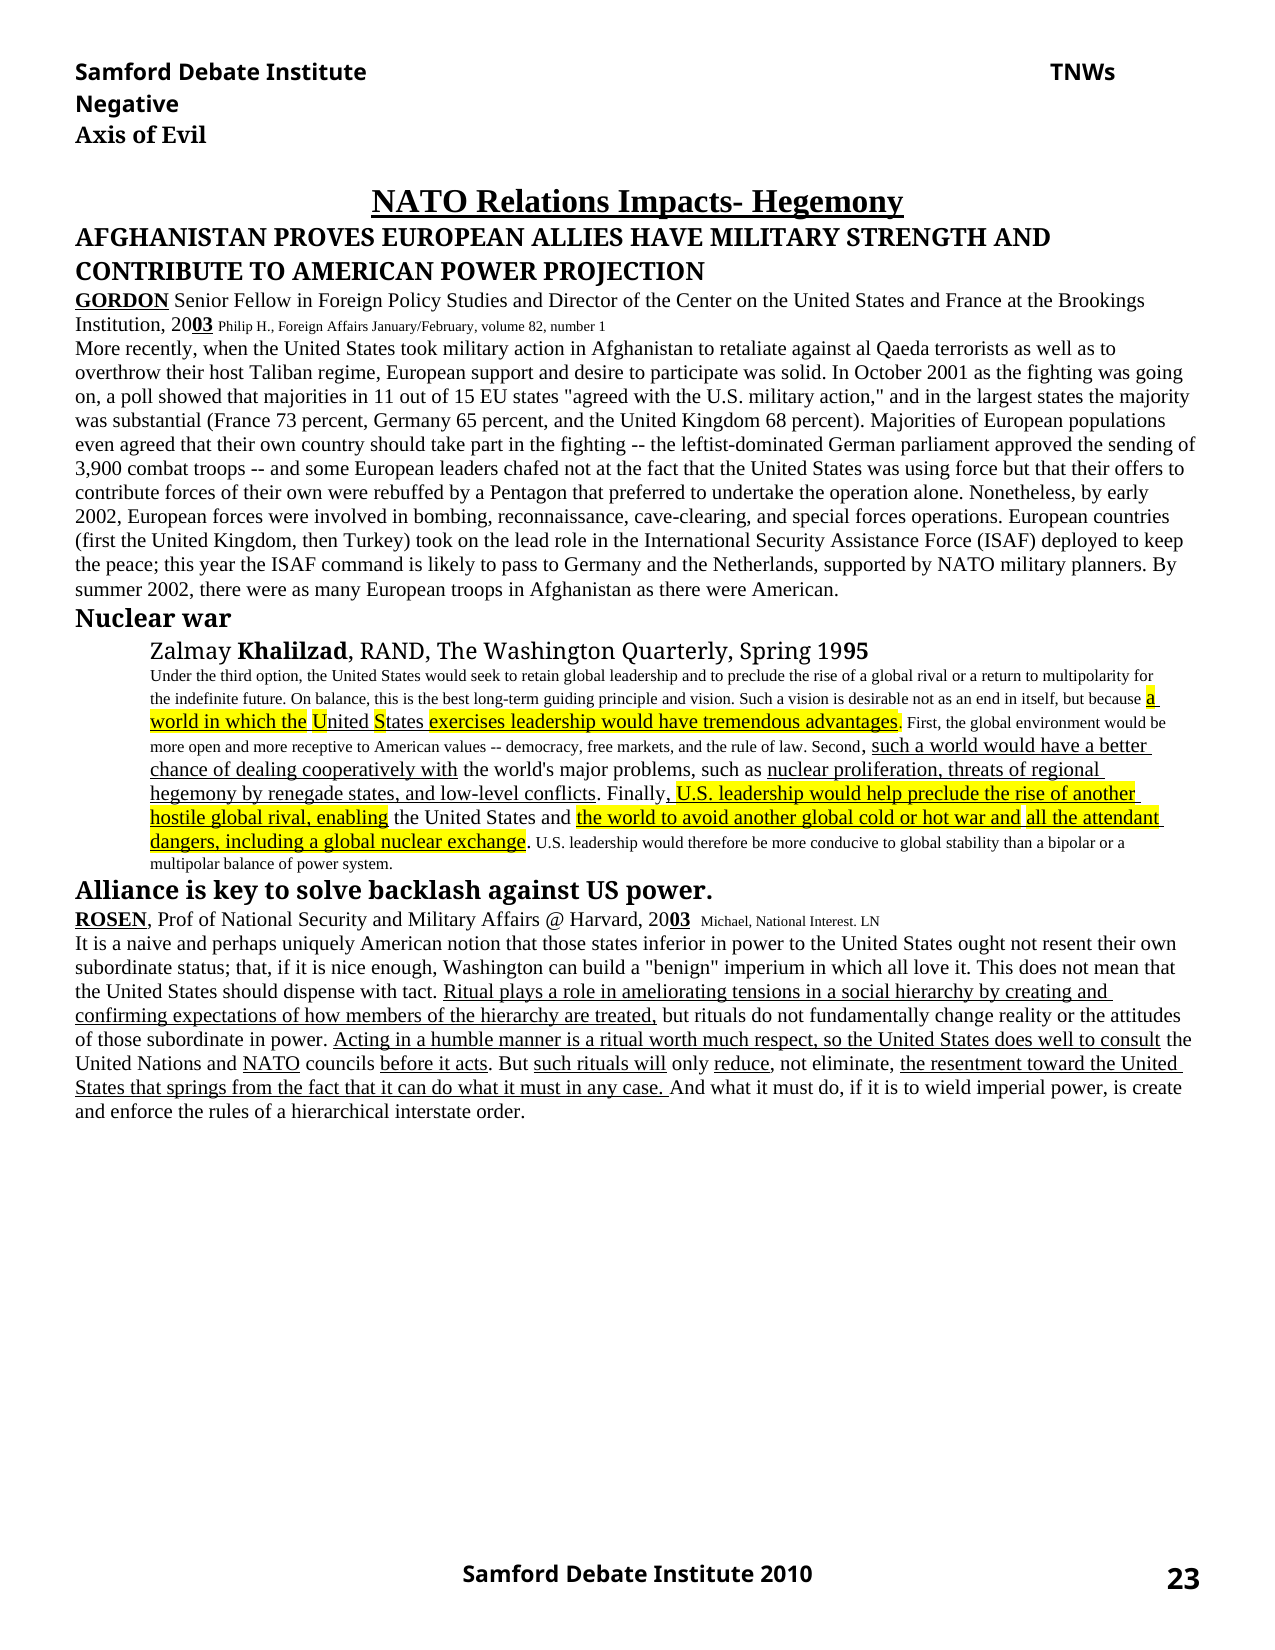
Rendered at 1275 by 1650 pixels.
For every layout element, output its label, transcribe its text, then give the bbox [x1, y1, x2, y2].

text ROSEN, Prof of National Security and Military Affairs @ Harvard, 2003 Michael, National Interest. LN [75, 907, 1200, 931]
subtitle Alliance is key to solve backlash against US power. [75, 873, 1200, 907]
subtitle Nuclear war [75, 601, 1200, 634]
text Under the third option, the would seek to retain global leadership and to preclude the rise of a global rival or a return to multipolarity for the indefinite future. On balance, this is the best long-term guiding principle and vision. Such a vision is desirable not as an end in itself, but because a world in which the exercises leadership would have tremendous advantages. First, the global environment would be more open and more receptive to American values -- democracy, free markets, and the rule of law. Second, such a world would have a better chance of dealing cooperatively with the world's major problems, such as nuclear proliferation, threats of regional hegemony by renegade states, and low-level conflicts. Finally, leadership would help preclude the rise of another hostile global rival, enabling the and the world to avoid another global cold or hot war and all the attendant dangers, including a global nuclear exchange. leadership would therefore be more conducive to global stability than a bipolar or a multipolar balance of power system. [150, 666, 1170, 873]
subtitle NATO Relations Impacts- Hegemony [75, 181, 1200, 219]
subtitle AFGHANISTAN PROVES EUROPEAN ALLIES HAVE MILITARY STRENGTH AND CONTRIBUTE TO AMERICAN POWER PROJECTION [75, 219, 1200, 288]
text It is a naive and perhaps uniquely American notion that those states inferior in power to the United States ought not resent their own subordinate status; that, if it is nice enough, Washington can build a "benign" imperium in which all love it. This does not mean that the should dispense with tact. Ritual plays a role in ameliorating tensions in a social hierarchy by creating and confirming expectations of how members of the hierarchy are treated, but rituals do not fundamentally change reality or the attitudes of those subordinate in power. Acting in a humble manner is a ritual worth much respect, so the does well to consult the United Nations and NATO councils before it acts. But such rituals will only reduce, not eliminate, the resentment toward the that springs from the fact that it can do what it must in any case. And what it must do, if it is to wield imperial power, is create and enforce the rules of a hierarchical interstate order. [75, 931, 1200, 1123]
text GORDON Senior Fellow in Foreign Policy Studies and Director of the Center on the United States and France at the Brookings Institution, 2003 Philip H., Foreign Affairs January/February, volume 82, number 1 [75, 288, 1200, 336]
text More recently, when the United States took military action in Afghanistan to retaliate against al Qaeda terrorists as well as to overthrow their host Taliban regime, European support and desire to participate was solid. In October 2001 as the fighting was going on, a poll showed that majorities in 11 out of 15 EU states "agreed with the U.S. military action," and in the largest states the majority was substantial (France 73 percent, Germany 65 percent, and the United Kingdom 68 percent). Majorities of European populations even agreed that their own country should take part in the fighting -- the leftist-dominated German parliament approved the sending of 3,900 combat troops -- and some European leaders chafed not at the fact that the United States was using force but that their offers to contribute forces of their own were rebuffed by a Pentagon that preferred to undertake the operation alone. Nonetheless, by early 2002, European forces were involved in bombing, reconnaissance, cave-clearing, and special forces operations. European countries (first the United Kingdom, then Turkey) took on the lead role in the International Security Assistance Force (ISAF) deployed to keep the peace; this year the ISAF command is likely to pass to Germany and the Netherlands, supported by NATO military planners. By summer 2002, there were as many European troops in as there were American. [75, 336, 1200, 601]
text Zalmay Khalilzad, RAND, The Washington Quarterly, Spring 1995 [150, 634, 1200, 666]
